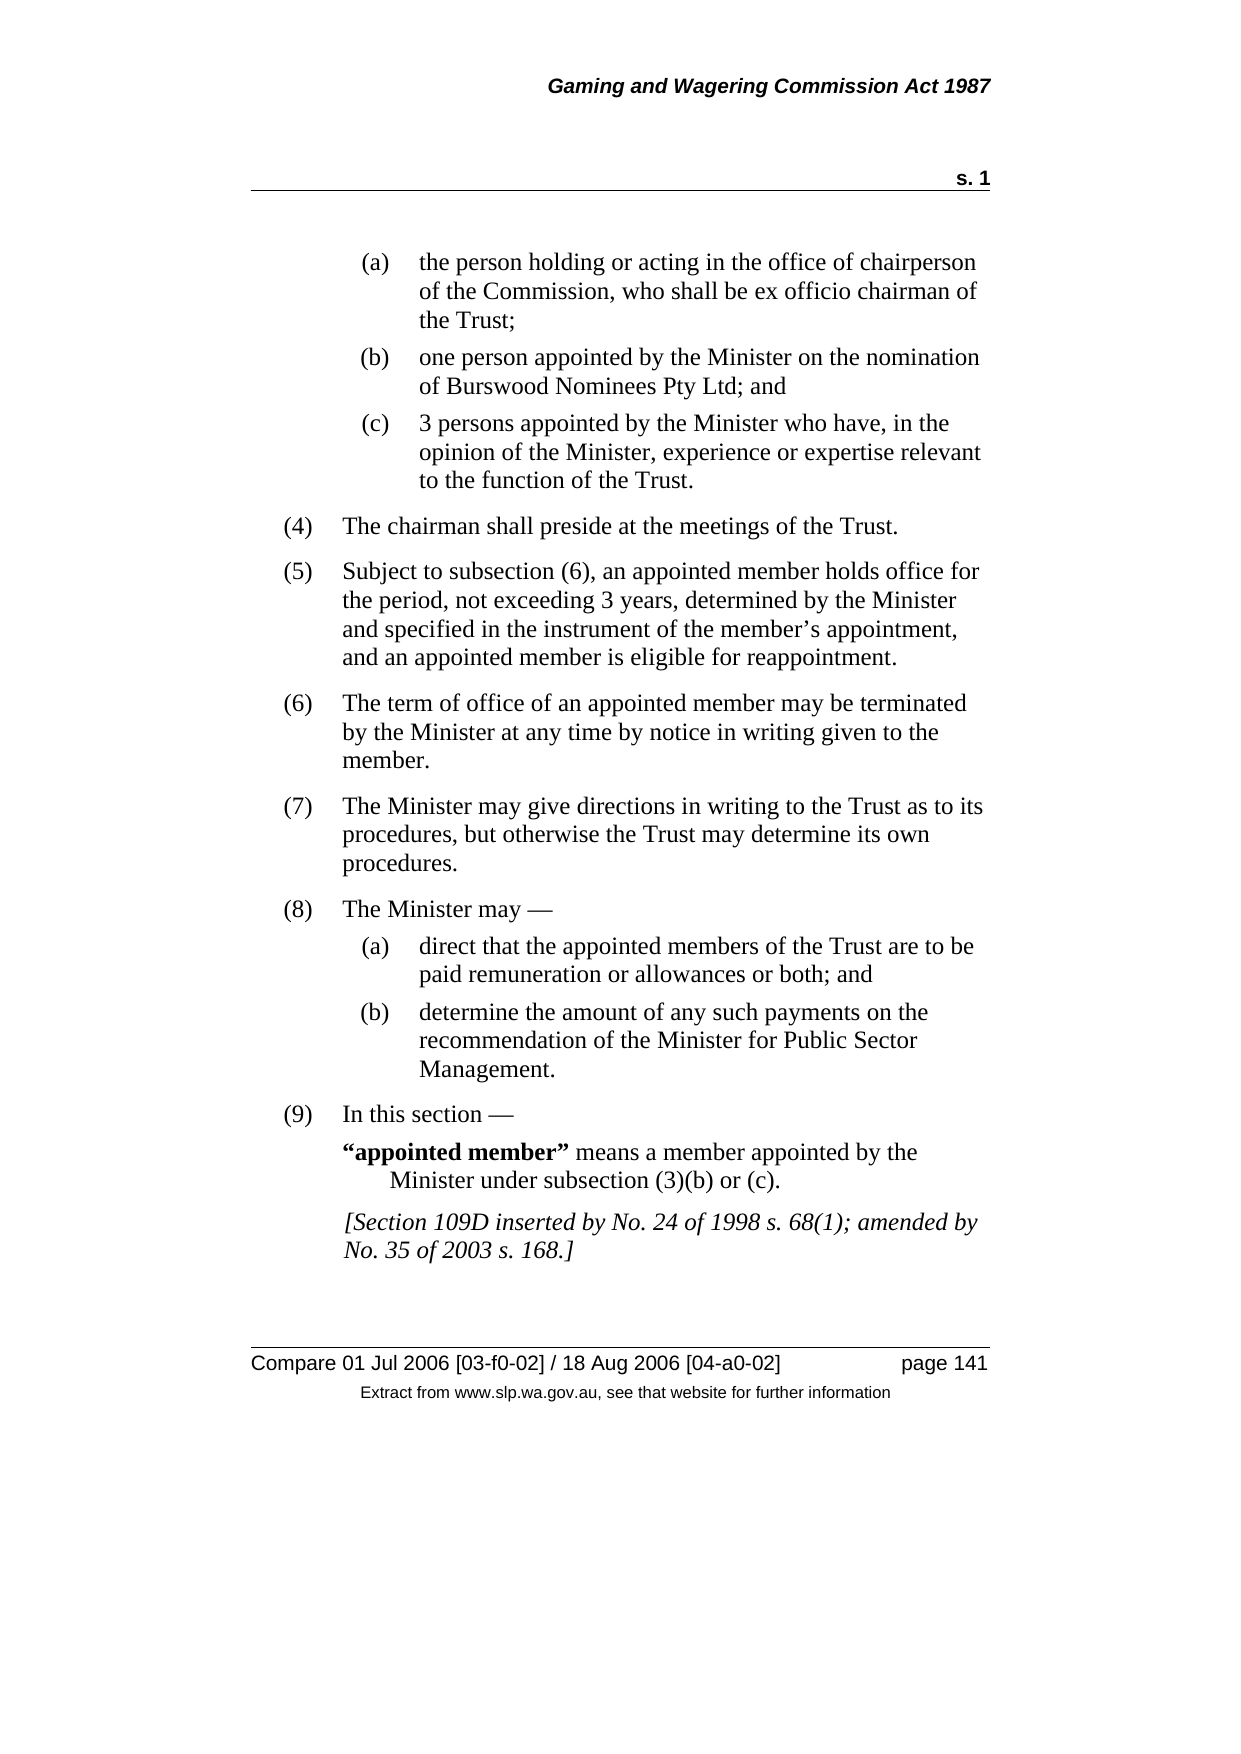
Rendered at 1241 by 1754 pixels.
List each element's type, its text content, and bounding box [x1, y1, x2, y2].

text (4) The chairman shall preside at the meetings of the Trust. [251, 511, 990, 539]
text [Section 109D inserted by No. 24 of 1998 s. 68(1); amended by No. 35 of 2003 s. 168.] [251, 1207, 990, 1264]
text (8) The Minister may — [251, 894, 990, 922]
text (b) one person appointed by the Minister on the nomination of Burswood Nominees Pty Ltd; and [251, 342, 990, 399]
text (6) The term of office of an appointed member may be terminated by the Minister at any time by notice in writing given to the member. [251, 688, 990, 774]
text (c) 3 persons appointed by the Minister who have, in the opinion of the Minister, experience or expertise relevant to the function of the Trust. [251, 408, 990, 494]
text (a) direct that the appointed members of the Trust are to be paid remuneration or allowances or both; and [251, 931, 990, 988]
text (5) Subject to subsection (6), an appointed member holds office for the period, not exceeding 3 years, determined by the Minister and specified in the instrument of the member’s appointment, and an appointed member is eligible for reappointment. [251, 556, 990, 671]
text (a) the person holding or acting in the office of chairperson of the Commission, who shall be ex officio chairman of the Trust; [251, 247, 990, 334]
text (9) In this section — [251, 1099, 990, 1128]
text (7) The Minister may give directions in writing to the Trust as to its procedures, but otherwise the Trust may determine its own procedures. [251, 791, 990, 877]
text “appointed member” means a member appointed by the Minister under subsection (3)(b) or (c). [251, 1137, 990, 1194]
text (b) determine the amount of any such payments on the recommendation of the Minister for Public Sector Management. [251, 997, 990, 1083]
